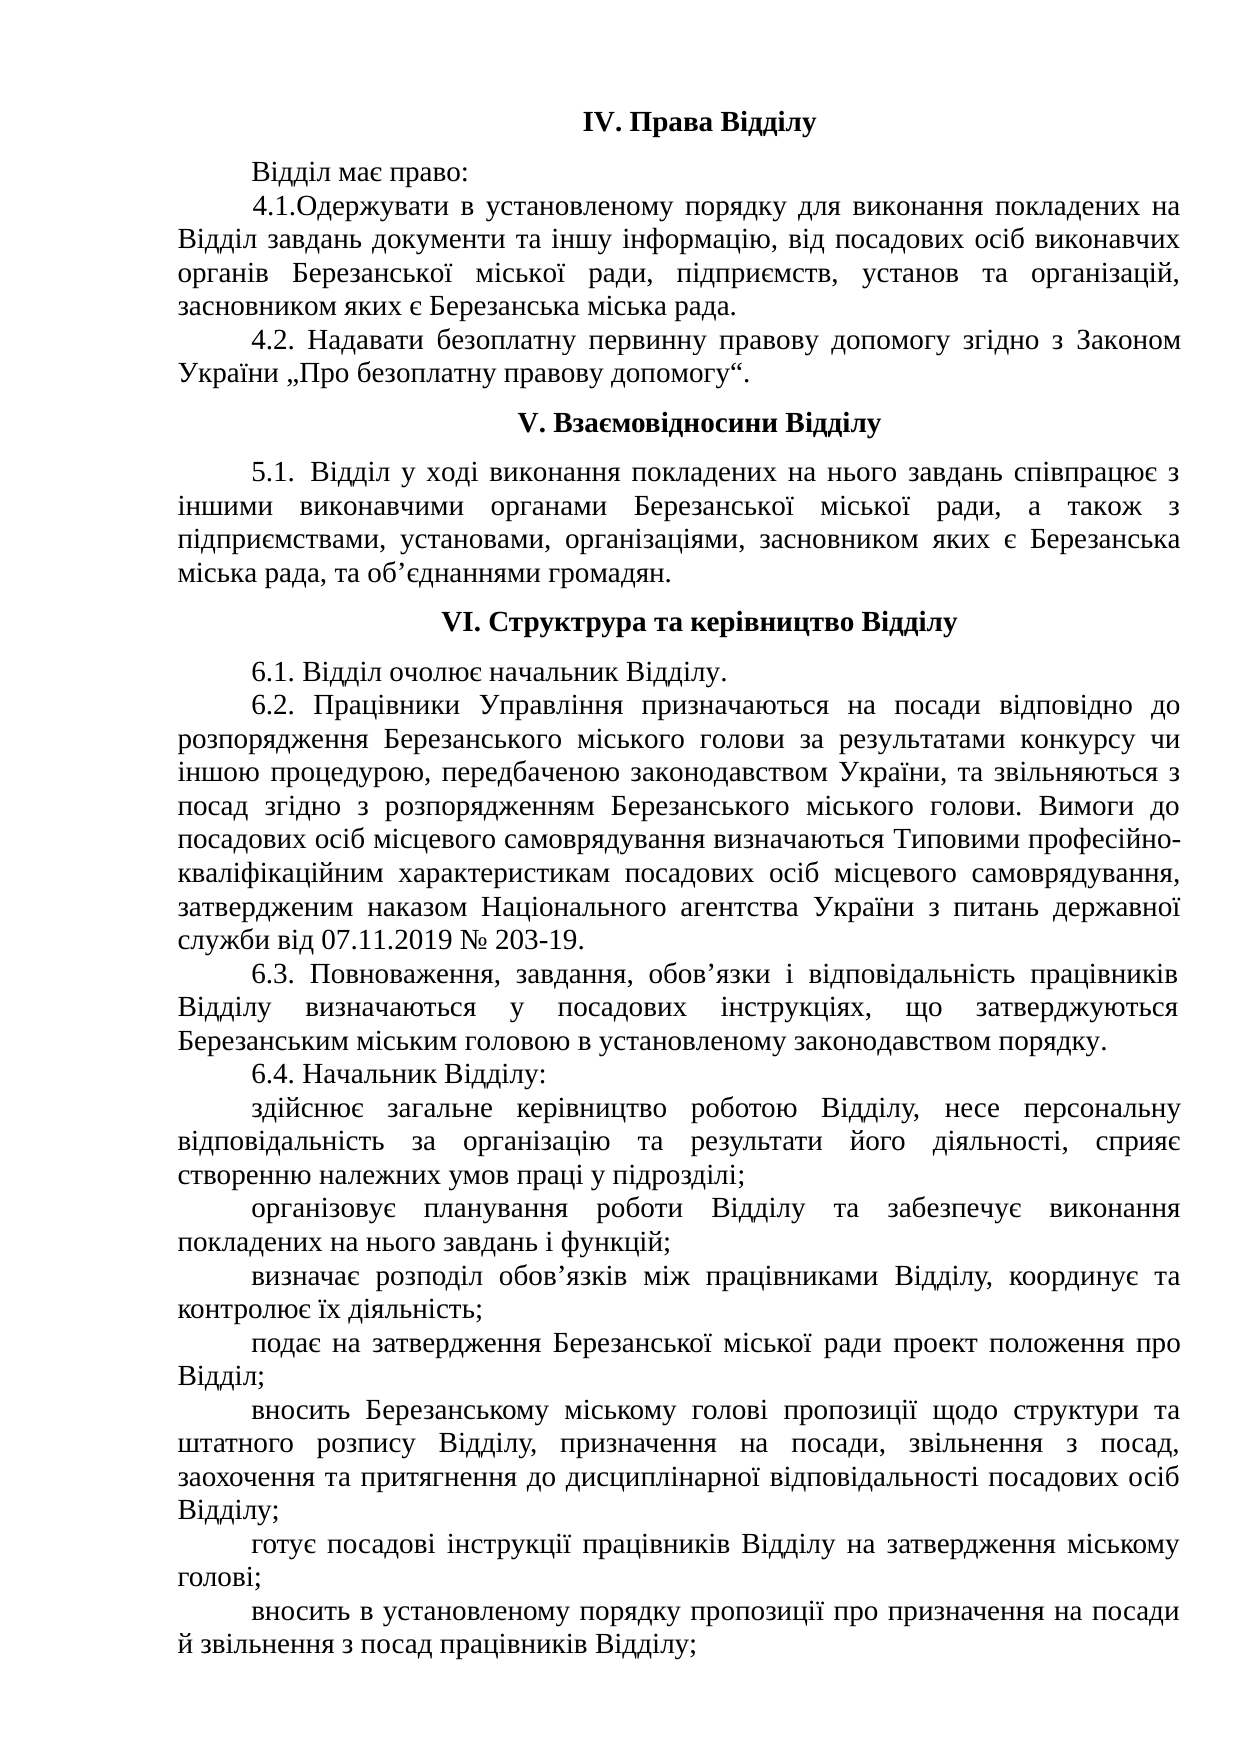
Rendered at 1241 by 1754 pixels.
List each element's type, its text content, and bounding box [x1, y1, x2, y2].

text 6.3. Повноваження, завдання, обов’язки і відповідальність працівників Відділу визначаються у посадових інструкціях, що затверджуються Березанським міським головою в установленому законодавством порядку. [177, 956, 1179, 1056]
text вносить в установленому порядку пропозиції про призначення на посади й звільнення з посад працівників Відділу; [177, 1593, 1181, 1660]
text визначає розподіл обов’язків між працівниками Відділу, координує та контролює їх діяльність; [177, 1258, 1181, 1325]
text V. Взаємовідносини Відділу [224, 405, 1175, 438]
text 4.2. Надавати безоплатну первинну правову допомогу згідно з Законом України „Про безоплатну правову допомогу“. [177, 322, 1181, 389]
text 6.4. Начальник Відділу: [177, 1056, 1181, 1090]
text IV. Права Відділу [224, 104, 1175, 138]
text здійснює загальне керівництво роботою Відділу, несе персональну відповідальність за організацію та результати його діяльності, сприяє створенню належних умов праці у підрозділі; [177, 1090, 1181, 1191]
text VI. Структрура та керівництво Відділу [224, 604, 1175, 638]
text подає на затвердження Березанської міської ради проект положення про Відділ; [177, 1325, 1181, 1392]
text організовує планування роботи Відділу та забезпечує виконання покладених на нього завдань і функцій; [177, 1191, 1181, 1258]
text Відділ має право: [177, 154, 1181, 188]
text 5.1. Відділ у ході виконання покладених на нього завдань співпрацює з іншими виконавчими органами Березанської міської ради, а також з підприємствами, установами, організаціями, засновником яких є Березанська міська рада, та об’єднаннями громадян. [177, 454, 1181, 588]
text 6.1. Відділ очолює начальник Відділу. [177, 654, 1181, 687]
text 6.2. Працівники Управління призначаються на посади відповідно до розпорядження Березанського міського голови за результатами конкурсу чи іншою процедурою, передбаченою законодавством України, та звільняються з посад згідно з розпорядженням Березанського міського голови. Вимоги до посадових осіб місцевого самоврядування визначаються Типовими професійно-кваліфікаційним характеристикам посадових осіб місцевого самоврядування, затвердженим наказом Національного агентства України з питань державної служби від 07.11.2019 № 203-19. [177, 687, 1181, 956]
text вносить Березанському міському голові пропозиції щодо структури та штатного розпису Відділу, призначення на посади, звільнення з посад, заохочення та притягнення до дисциплінарної відповідальності посадових осіб Відділу; [177, 1392, 1181, 1526]
text готує посадові інструкції працівників Відділу на затвердження міському голові; [177, 1526, 1181, 1593]
text 4.1.Одержувати в установленому порядку для виконання покладених на Відділ завдань документи та іншу iнформацiю, вiд посадових осiб виконавчих органів Березанської міської ради, пiдприємств, установ та організацій, засновником яких є Березанська міська рада. [177, 188, 1181, 322]
